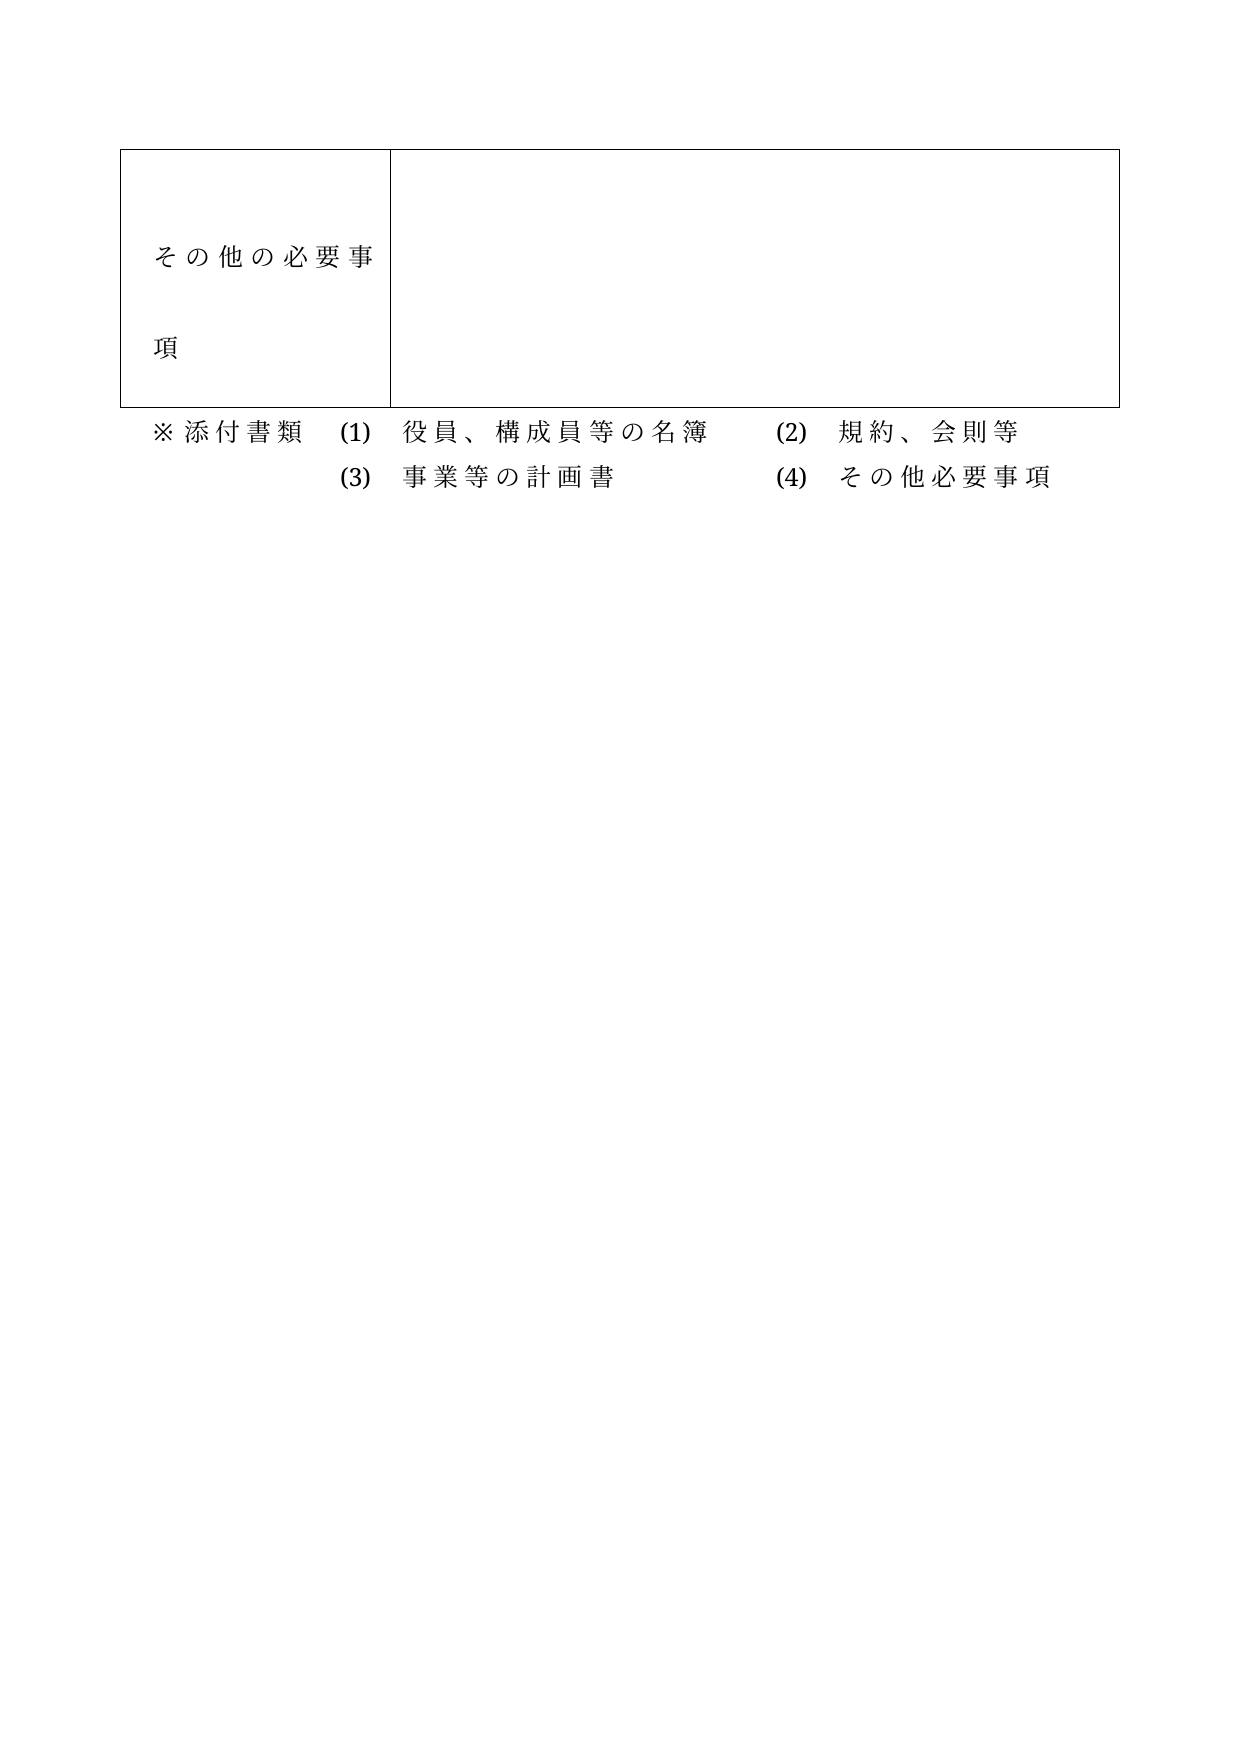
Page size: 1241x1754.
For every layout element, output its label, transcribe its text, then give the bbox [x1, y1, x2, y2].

table_cell [391, 150, 1119, 407]
text (3)事業等の計画書 (4)その他必要事項 [124, 453, 1087, 499]
table_cell その他の必要事項 [121, 150, 390, 407]
text ※添付書類 (1)役員、構成員等の名簿 (2)規約、会則等 [123, 408, 1087, 453]
